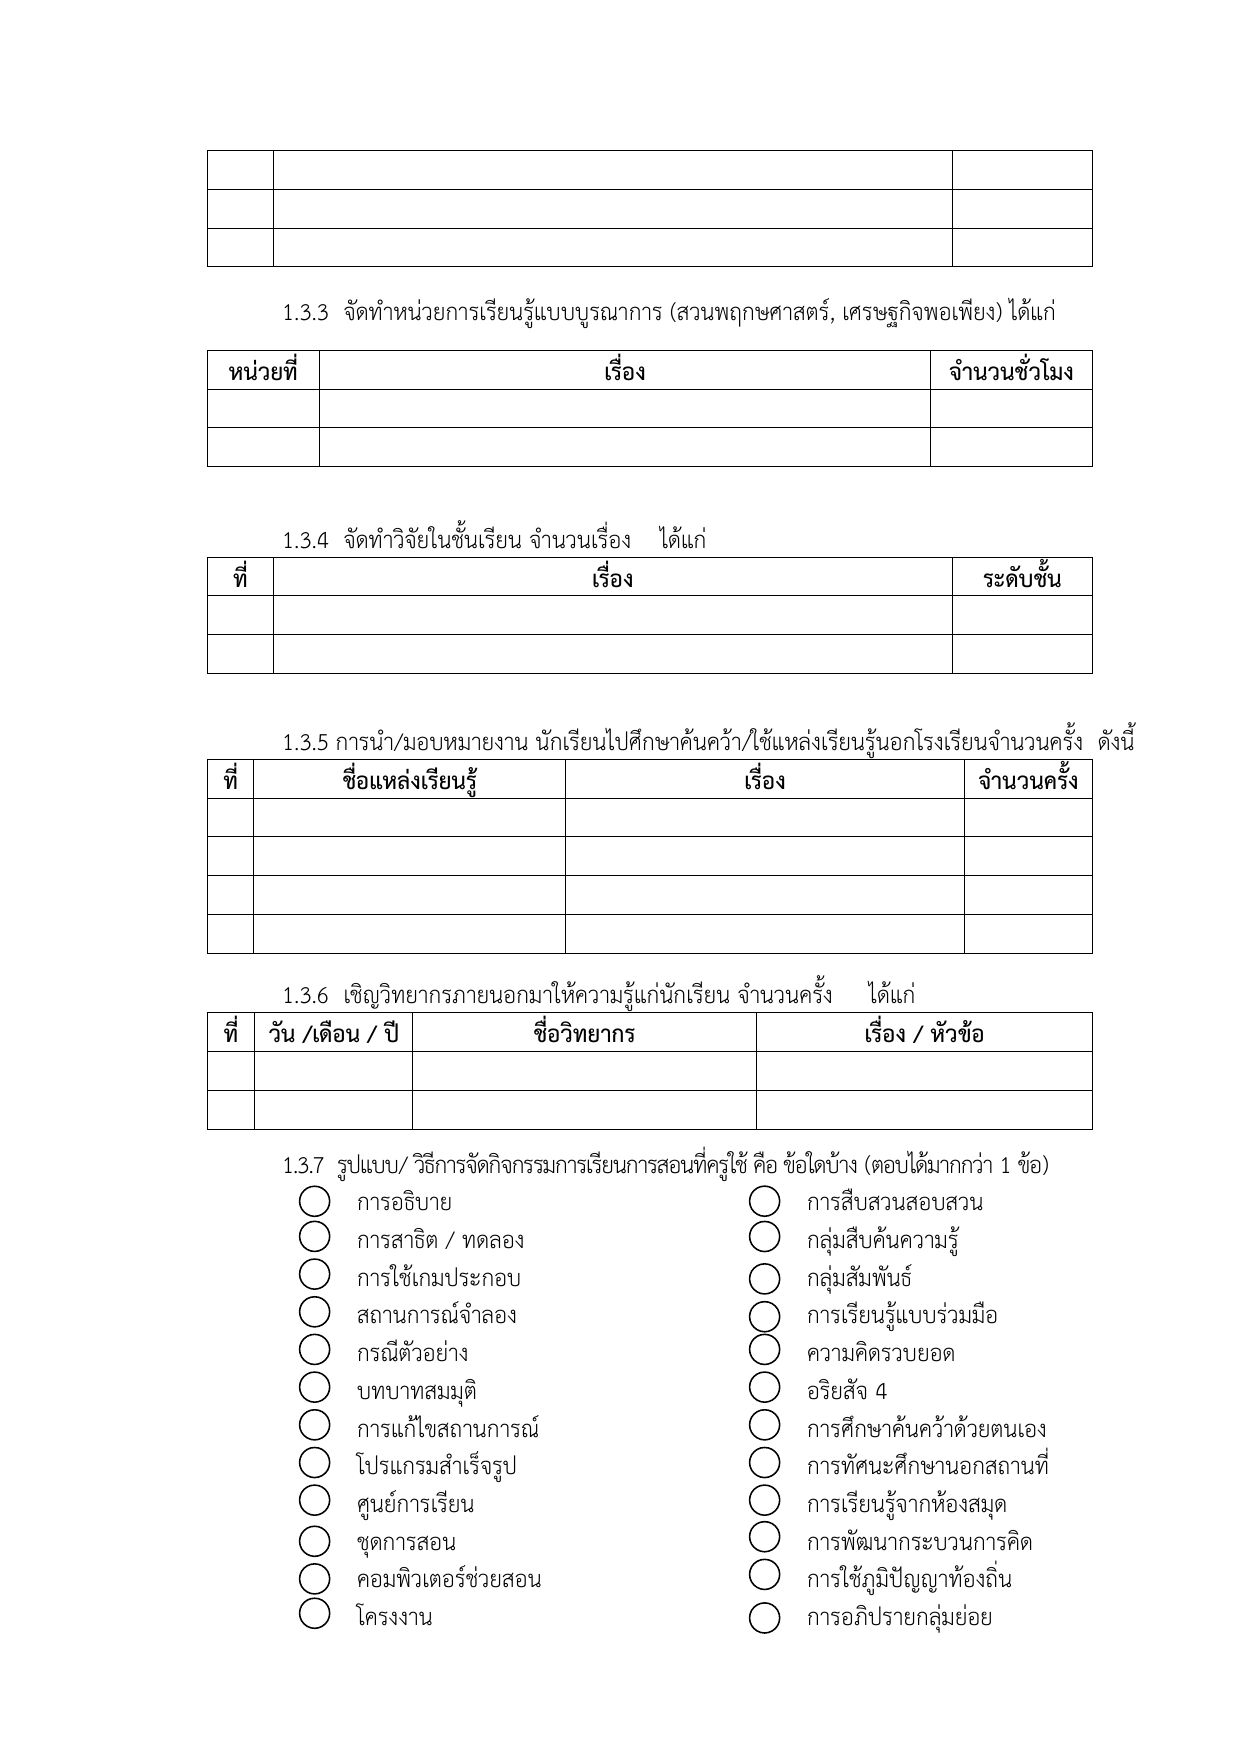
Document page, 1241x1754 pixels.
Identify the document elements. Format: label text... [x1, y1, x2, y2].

table_cell [274, 596, 952, 634]
table_cell [566, 876, 964, 914]
table_cell [965, 915, 1092, 952]
text คอมพิวเตอร์ช่วยสอน การใช้ภูมิปัญญาท้องถิ่น [207, 1558, 1093, 1596]
table_cell [274, 635, 952, 673]
table_cell [254, 915, 565, 952]
text โครงงาน การอภิปรายกลุ่มย่อย [207, 1596, 1093, 1634]
table_cell [255, 1052, 412, 1090]
table_header ชื่อแหล่งเรียนรู้ [254, 760, 565, 797]
table_header เรื่อง [320, 351, 930, 388]
table_header เรื่อง / หัวข้อ [757, 1013, 1092, 1051]
table_cell [208, 799, 253, 836]
table_cell [208, 229, 273, 266]
text กรณีตัวอย่าง ความคิดรวบยอด [207, 1332, 1093, 1370]
table_cell [208, 190, 273, 227]
table_cell [931, 428, 1092, 466]
table_header เรื่อง [274, 558, 952, 595]
table_cell [208, 837, 253, 875]
table_header จำนวนครั้ง [965, 760, 1092, 797]
text ศูนย์การเรียน การเรียนรู้จากห้องสมุด [207, 1483, 1093, 1521]
table_cell [208, 915, 253, 952]
table_cell [254, 837, 565, 875]
table_cell [208, 390, 319, 427]
table_header เรื่อง [566, 760, 964, 797]
table_header จำนวนชั่วโมง [931, 351, 1092, 388]
table_cell [566, 915, 964, 952]
table_cell [208, 151, 273, 189]
table_cell [953, 151, 1092, 189]
table_cell [208, 1052, 254, 1090]
text การสาธิต / ทดลอง กลุ่มสืบค้นความรู้ [207, 1219, 1093, 1257]
text ชุดการสอน การพัฒนากระบวนการคิด [207, 1521, 1093, 1558]
text การใช้เกมประกอบ กลุ่มสัมพันธ์ [207, 1257, 1093, 1294]
table_cell [208, 876, 253, 914]
table_cell [208, 1091, 254, 1128]
table_cell [965, 799, 1092, 836]
table_cell [757, 1091, 1092, 1128]
table_cell [953, 596, 1092, 634]
table_cell [965, 837, 1092, 875]
table_cell [953, 635, 1092, 673]
table_cell [208, 596, 273, 634]
table_cell [254, 799, 565, 836]
table_header หน่วยที่ [208, 351, 319, 388]
table_cell [566, 799, 964, 836]
table_cell [320, 428, 930, 466]
text การอธิบาย การสืบสวนสอบสวน [207, 1181, 1093, 1219]
text บทบาทสมมุติ อริยสัจ 4 [207, 1370, 1093, 1408]
table_cell [274, 229, 952, 266]
text 1.3.3 จัดทำหน่วยการเรียนรู้แบบบูรณาการ (สวนพฤกษศาสตร์, เศรษฐกิจพอเพียง) ได้แก่ [207, 291, 1093, 328]
table_header ชื่อวิทยากร [413, 1013, 756, 1051]
table_cell [413, 1052, 756, 1090]
table_cell [566, 837, 964, 875]
table_cell [757, 1052, 1092, 1090]
table_header วัน /เดือน / ปี [255, 1013, 412, 1051]
table_cell [320, 390, 930, 427]
text สถานการณ์จำลอง การเรียนรู้แบบร่วมมือ [207, 1294, 1093, 1332]
table_cell [931, 390, 1092, 427]
table_header ระดับชั้น [953, 558, 1092, 595]
text 1.3.7 รูปแบบ/ วิธีการจัดกิจกรรมการเรียนการสอนที่ครูใช้ คือ ข้อใดบ้าง (ตอบได้มากกว่า 1 ข้อ) [207, 1144, 1093, 1181]
text การแก้ไขสถานการณ์ การศึกษาค้นคว้าด้วยตนเอง [207, 1408, 1093, 1445]
table_cell [274, 151, 952, 189]
text 1.3.5การนำ/มอบหมายงาน นักเรียนไปศึกษาค้นคว้า/ใช้แหล่งเรียนรู้นอกโรงเรียนจำนวนครั้ง ดังนี้ [207, 721, 1196, 759]
table_header ที่ [208, 558, 273, 595]
table_cell [413, 1091, 756, 1128]
table_cell [254, 876, 565, 914]
text 1.3.4 จัดทำวิจัยในชั้นเรียน จำนวนเรื่อง ได้แก่ [207, 519, 1093, 557]
table_header ที่ [208, 760, 253, 797]
text โปรแกรมสำเร็จรูป การทัศนะศึกษานอกสถานที่ [207, 1445, 1093, 1483]
table_cell [208, 635, 273, 673]
text 1.3.6 เชิญวิทยากรภายนอกมาให้ความรู้แก่นักเรียน จำนวนครั้ง ได้แก่ [207, 974, 1093, 1012]
table_cell [208, 428, 319, 466]
table_cell [953, 229, 1092, 266]
table_header ที่ [208, 1013, 254, 1051]
table_cell [953, 190, 1092, 227]
table_cell [255, 1091, 412, 1128]
table_cell [965, 876, 1092, 914]
table_cell [274, 190, 952, 227]
